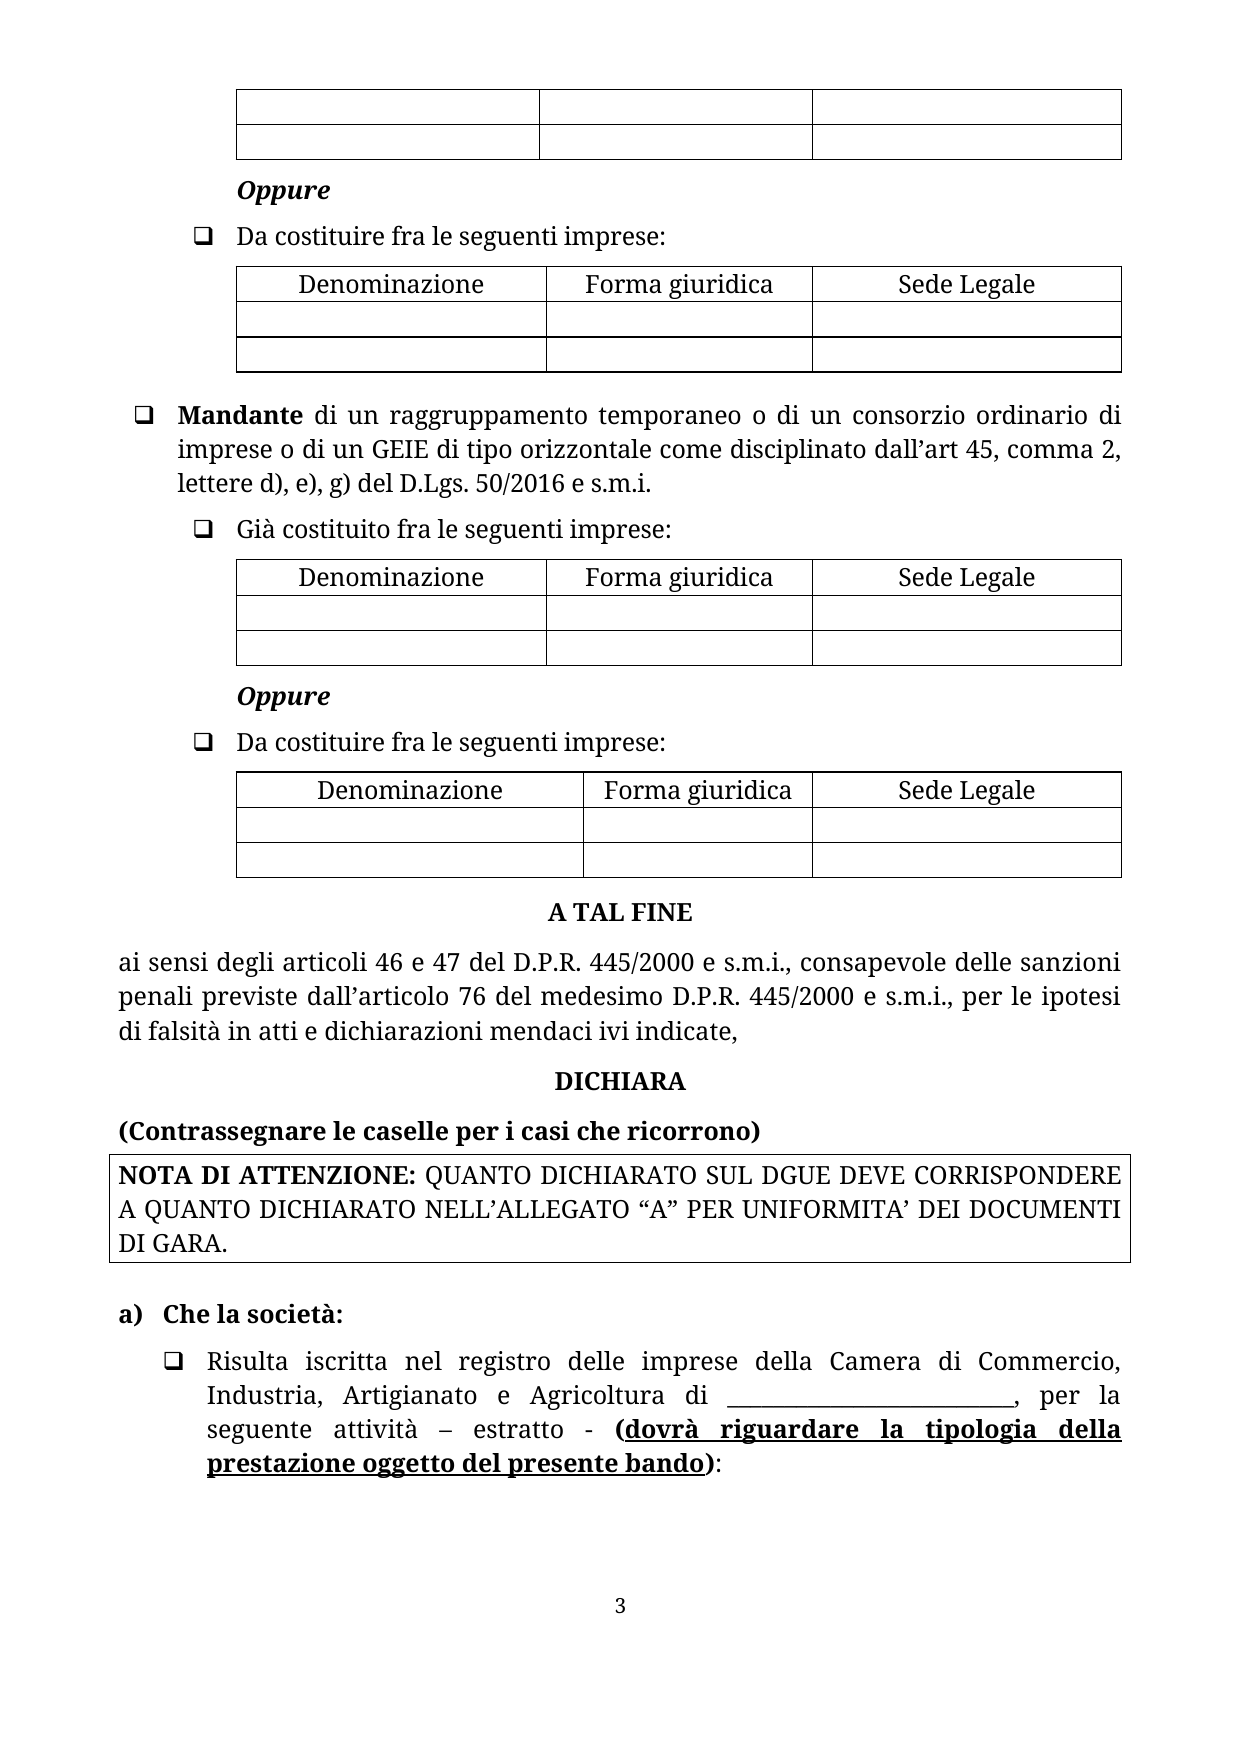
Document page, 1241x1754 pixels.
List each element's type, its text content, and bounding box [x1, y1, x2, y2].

table_cell [813, 125, 1121, 159]
list Da costituire fra le seguenti imprese: [192, 219, 1122, 253]
list Mandante di un raggruppamento temporaneo o di un consorzio ordinario di imprese o di un GEIE di tipo orizzontale come disciplinato dall’art 45, comma 2, lettere d), e), g) del D.Lgs. 50/2016 e s.m.i. [133, 397, 1122, 500]
table_header Sede Legale [813, 267, 1121, 301]
table_cell [237, 808, 583, 842]
table_header Forma giuridica [584, 773, 812, 807]
table_cell [813, 338, 1121, 371]
table_cell [584, 808, 812, 842]
table_header Denominazione [237, 560, 546, 594]
table_cell [547, 631, 812, 665]
table_cell [813, 90, 1121, 124]
list Che la società: [118, 1297, 1122, 1331]
table_cell [813, 302, 1121, 336]
text NOTA DI ATTENZIONE: QUANTO DICHIARATO SUL DGUE DEVE CORRISPONDERE A QUANTO DICHIARATO NELL’ALLEGATO “A” PER UNIFORMITA’ DEI DOCUMENTI DI GARA. [110, 1155, 1130, 1262]
table_cell [813, 631, 1121, 665]
table_cell [540, 90, 812, 124]
text Oppure [236, 172, 1122, 206]
table_header Denominazione [237, 773, 583, 807]
table_cell [547, 302, 812, 336]
table_cell [237, 596, 546, 629]
text Oppure [236, 678, 1122, 712]
table_header Denominazione [237, 267, 546, 301]
table_cell [813, 808, 1121, 842]
table_cell [237, 302, 546, 336]
table_header Forma giuridica [547, 267, 812, 301]
list Da costituire fra le seguenti imprese: [192, 725, 1122, 759]
list Risulta iscritta nel registro delle imprese della Camera di Commercio, Industria, Artigianato e Agricoltura di _________________________, per la seguente attività – estratto - (dovrà riguardare la tipologia della prestazione oggetto del presente bando): [162, 1343, 1122, 1479]
text DICHIARA [118, 1064, 1122, 1097]
table_cell [547, 338, 812, 371]
table_header Sede Legale [813, 773, 1121, 807]
table_cell [237, 631, 546, 665]
table_header Sede Legale [813, 560, 1121, 594]
table_cell [237, 125, 539, 159]
text ai sensi degli articoli 46 e 47 del D.P.R. 445/2000 e s.m.i., consapevole delle sanzioni penali previste dall’articolo 76 del medesimo D.P.R. 445/2000 e s.m.i., per le ipotesi di falsità in atti e dichiarazioni mendaci ivi indicate, [118, 945, 1122, 1047]
table_cell [547, 596, 812, 629]
text A TAL FINE [118, 895, 1122, 928]
table_header Forma giuridica [547, 560, 812, 594]
list Già costituito fra le seguenti imprese: [192, 512, 1122, 546]
table_cell [584, 843, 812, 877]
table_cell [813, 843, 1121, 877]
table_cell [237, 90, 539, 124]
table_cell [813, 596, 1121, 629]
table_cell [540, 125, 812, 159]
table_cell [237, 843, 583, 877]
table_cell [237, 338, 546, 371]
text (Contrassegnare le caselle per i casi che ricorrono) [118, 1114, 1122, 1148]
